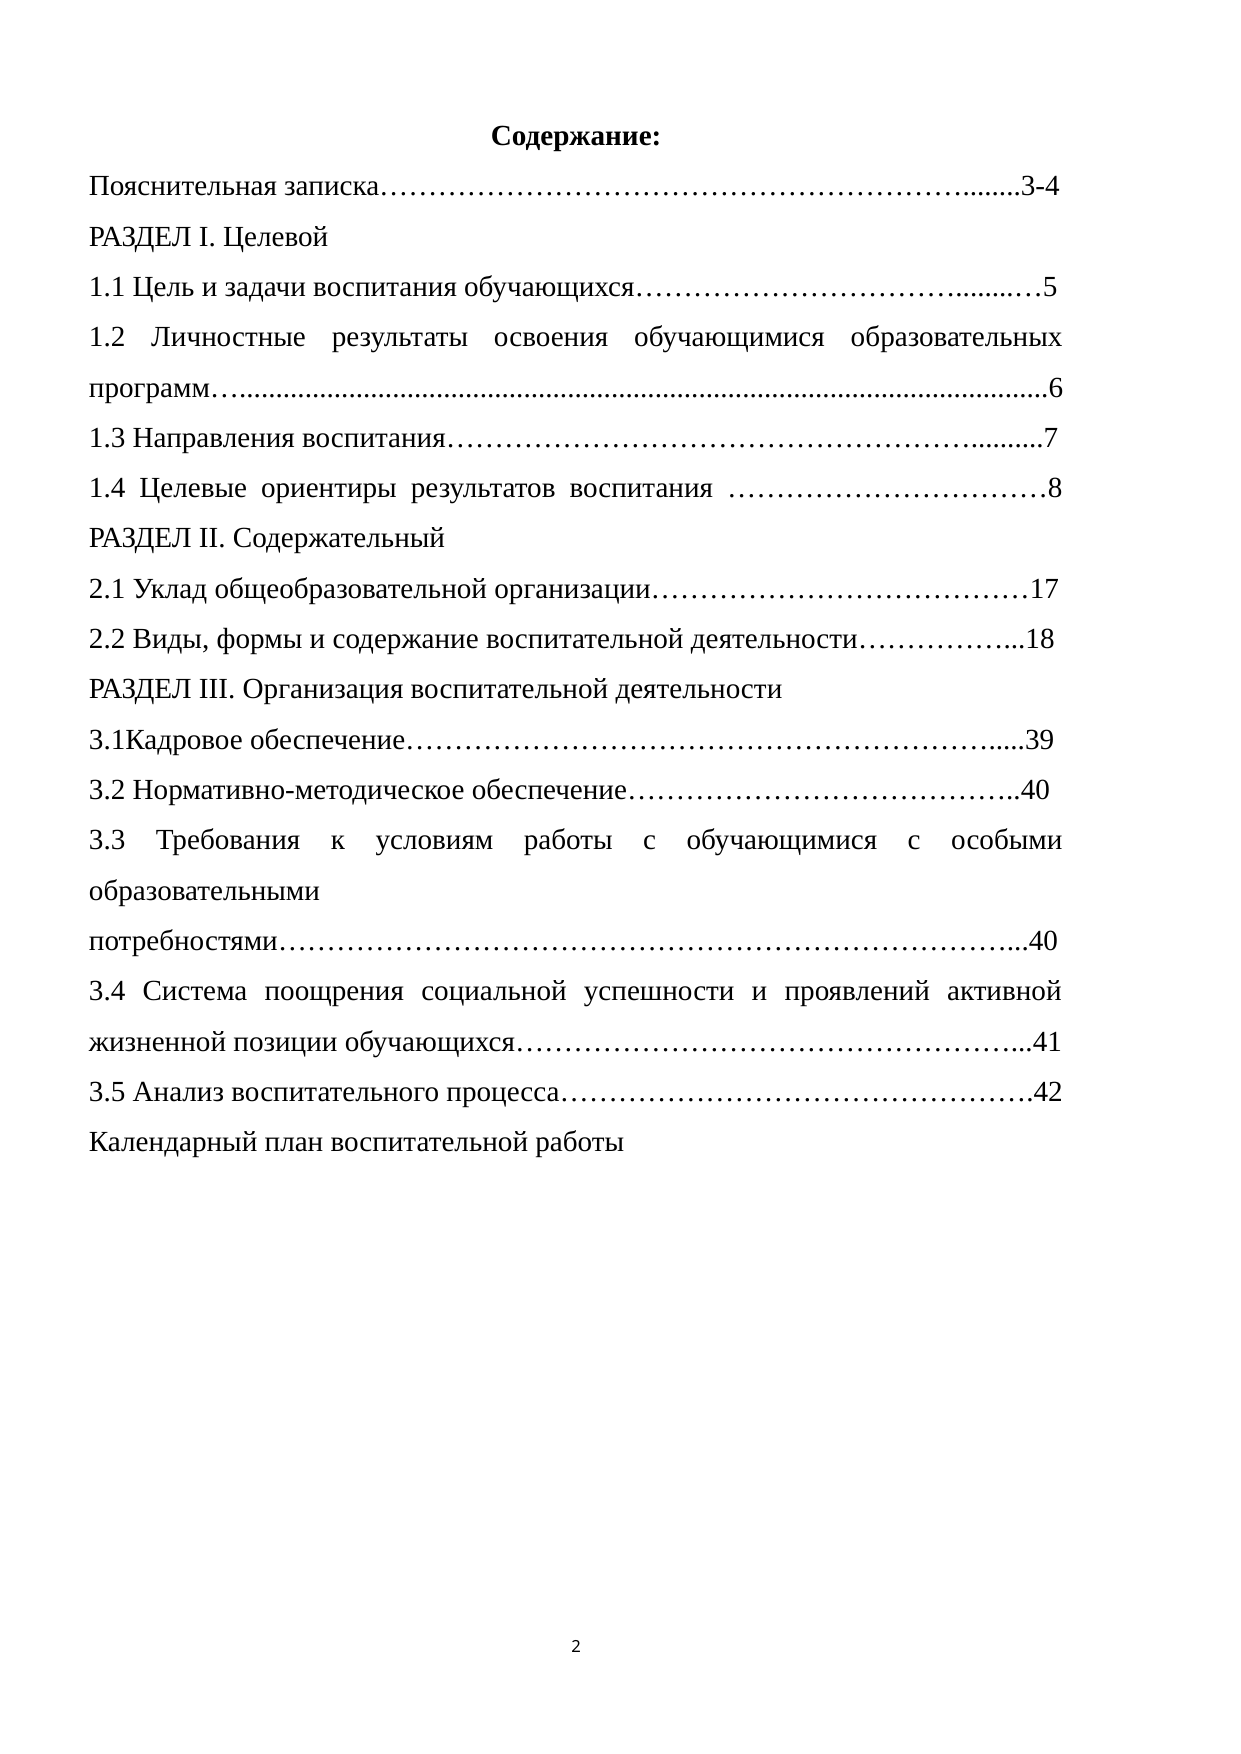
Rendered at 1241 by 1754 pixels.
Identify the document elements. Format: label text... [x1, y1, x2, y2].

text Пояснительная записка……………………………………………………........3-4 [89, 168, 1063, 202]
text 1.4 Целевые ориентиры результатов воспитания ……………………………8 РАЗДЕЛ II. Содержательный [89, 470, 1063, 554]
text РАЗДЕЛ III. Организация воспитательной деятельности [89, 672, 1063, 705]
text Содержание: [89, 118, 1063, 152]
text РАЗДЕЛ I. Целевой [89, 219, 1063, 252]
text 2.2 Виды, формы и содержание воспитательной деятельности……………...18 [89, 621, 1063, 655]
text 3.2 Нормативно-методическое обеспечение…………………………………..40 [89, 772, 1063, 806]
text 3.3 Требования к условиям работы с обучающимися с особыми образовательными потребностями…………………………………………………………………...403.4 Система поощрения социальной успешности и проявлений активной жизненной позиции обучающихся……………………………………………...41 [89, 822, 1063, 1057]
text 3.1Кадровое обеспечение…………………………………………………….....39 [89, 722, 1063, 755]
text 2.1 Уклад общеобразовательной организации…………………………………17 [89, 571, 1063, 604]
text 3.5 Анализ воспитательного процесса………………………………………….42 [89, 1074, 1063, 1108]
text Календарный план воспитательной работы [89, 1124, 1063, 1158]
text 1.2 Личностные результаты освоения обучающимися образовательных программ…...............................................................................................................6 [89, 319, 1063, 403]
text 1.1 Цель и задачи воспитания обучающихся……………………………........…5 [89, 269, 1063, 303]
text 1.3 Направления воспитания………………………………………………..........7 [89, 420, 1063, 453]
